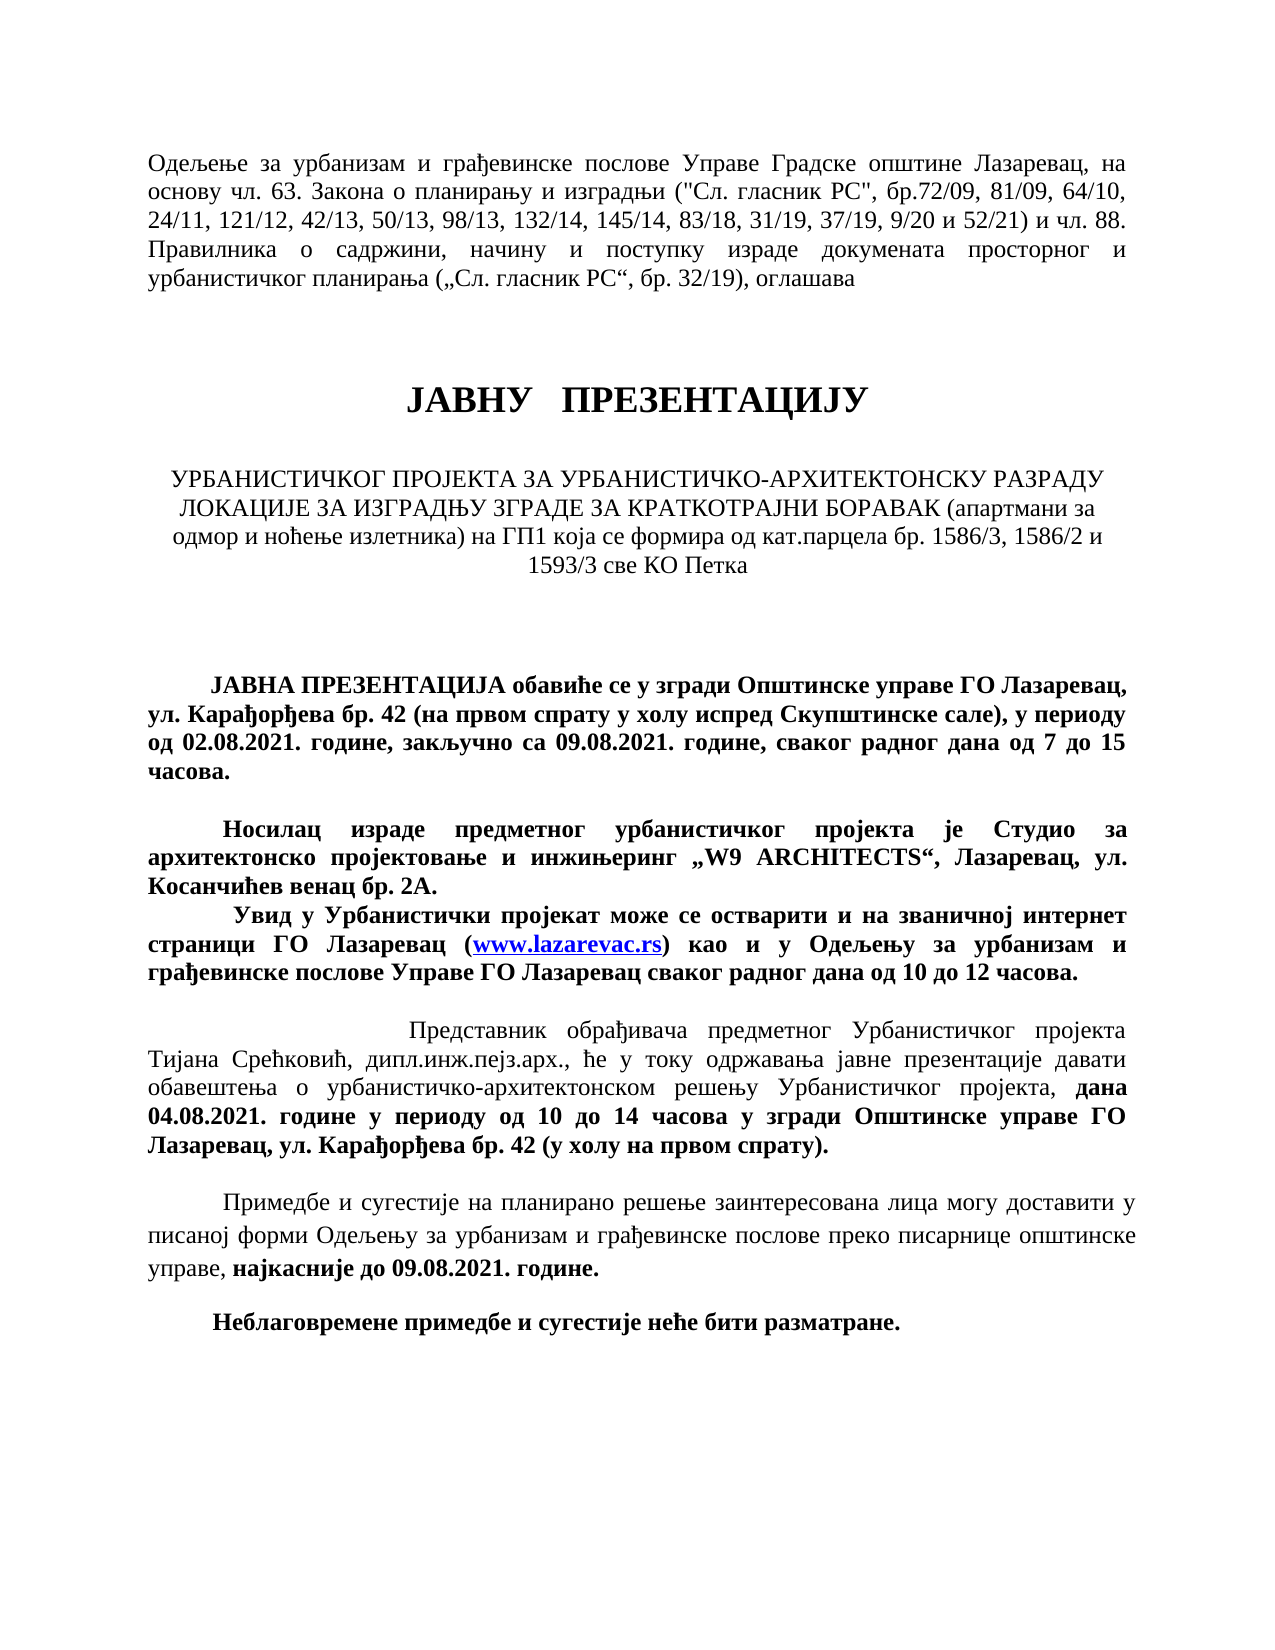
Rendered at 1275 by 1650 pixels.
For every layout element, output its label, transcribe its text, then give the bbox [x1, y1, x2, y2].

text ЈАВНУ ПРЕЗЕНТАЦИЈУ [148, 378, 1127, 421]
text ул. Карађорђева бр. 42 (на првом спрату у холу испред Скупштинске сале), у периоду од 02.08.2021. године, закључно са 09.08.2021. године, сваког радног дана од 7 до 15 часова. [148, 699, 1127, 785]
text УРБАНИСТИЧКОГ ПРОЈЕКТА ЗА УРБАНИСТИЧКО-АРХИТЕКТОНСКУ РАЗРАДУ ЛОКАЦИЈЕ ЗА ИЗГРАДЊУ ЗГРАДЕ ЗА КРАТКОТРАЈНИ БОРАВАК (апартмани за одмор и ноћење излетника) на ГП1 која се формира од кат.парцела бр. 1586/3, 1586/2 и 1593/3 све КО Петка [148, 464, 1127, 579]
text Увид у Урбанистички пројекат може се остварити и на званичној интернет страници ГО Лазаревац (www.lazarevac.rs) као и у Одељењу за урбанизам и грађевинске послове Управе ГО Лазаревац сваког радног дана од 10 до 12 часова. [148, 900, 1127, 986]
text Примедбе и сугестије на планирано решење заинтересована лица могу доставити у писаној форми Одељењу за урбанизам и грађевинске послове преко писарнице општинске управе, најкасније до 09.08.2021. године. [148, 1187, 1137, 1282]
text Неблаговремене примедбе и сугестије неће бити разматране. [162, 1307, 1137, 1336]
text Одељење за урбанизам и грађевинске послове Управе Градске општине Лазаревац, на основу чл. 63. Закона о планирању и изградњи ("Сл. гласник РС", бр.72/09, 81/09, 64/10, 24/11, 121/12, 42/13, 50/13, 98/13, 132/14, 145/14, 83/18, 31/19, 37/19, 9/20 и 52/21) и чл. 88. Правилника о садржини, начину и поступку израде докумената просторног и урбанистичког планирања („Сл. гласник РС“, бр. 32/19), оглашава [148, 148, 1127, 291]
text Представник обрађивача предметног Урбанистичког пројекта Тијана Срећковић, дипл.инж.пејз.арх., ће у току одржавања јавне презентације давати обавештења о урбанистичко-архитектонском решењу Урбанистичког пројекта, дана 04.08.2021. године у периоду од 10 до 14 часова у згради Општинске управе ГО Лазаревац, ул. Карађорђева бр. 42 (у холу на првом спрату). [148, 1015, 1127, 1159]
text Носилац израде предметног урбанистичког пројекта је Студио за архитектонско пројектовање и инжињеринг „W9 ARCHITECTS“, Лазаревац, ул. Косанчићев венац бр. 2А. [148, 814, 1127, 900]
text ЈАВНА ПРЕЗЕНТАЦИЈА обавиће се у згради Општинске управе ГО Лазаревац, [148, 670, 1127, 699]
